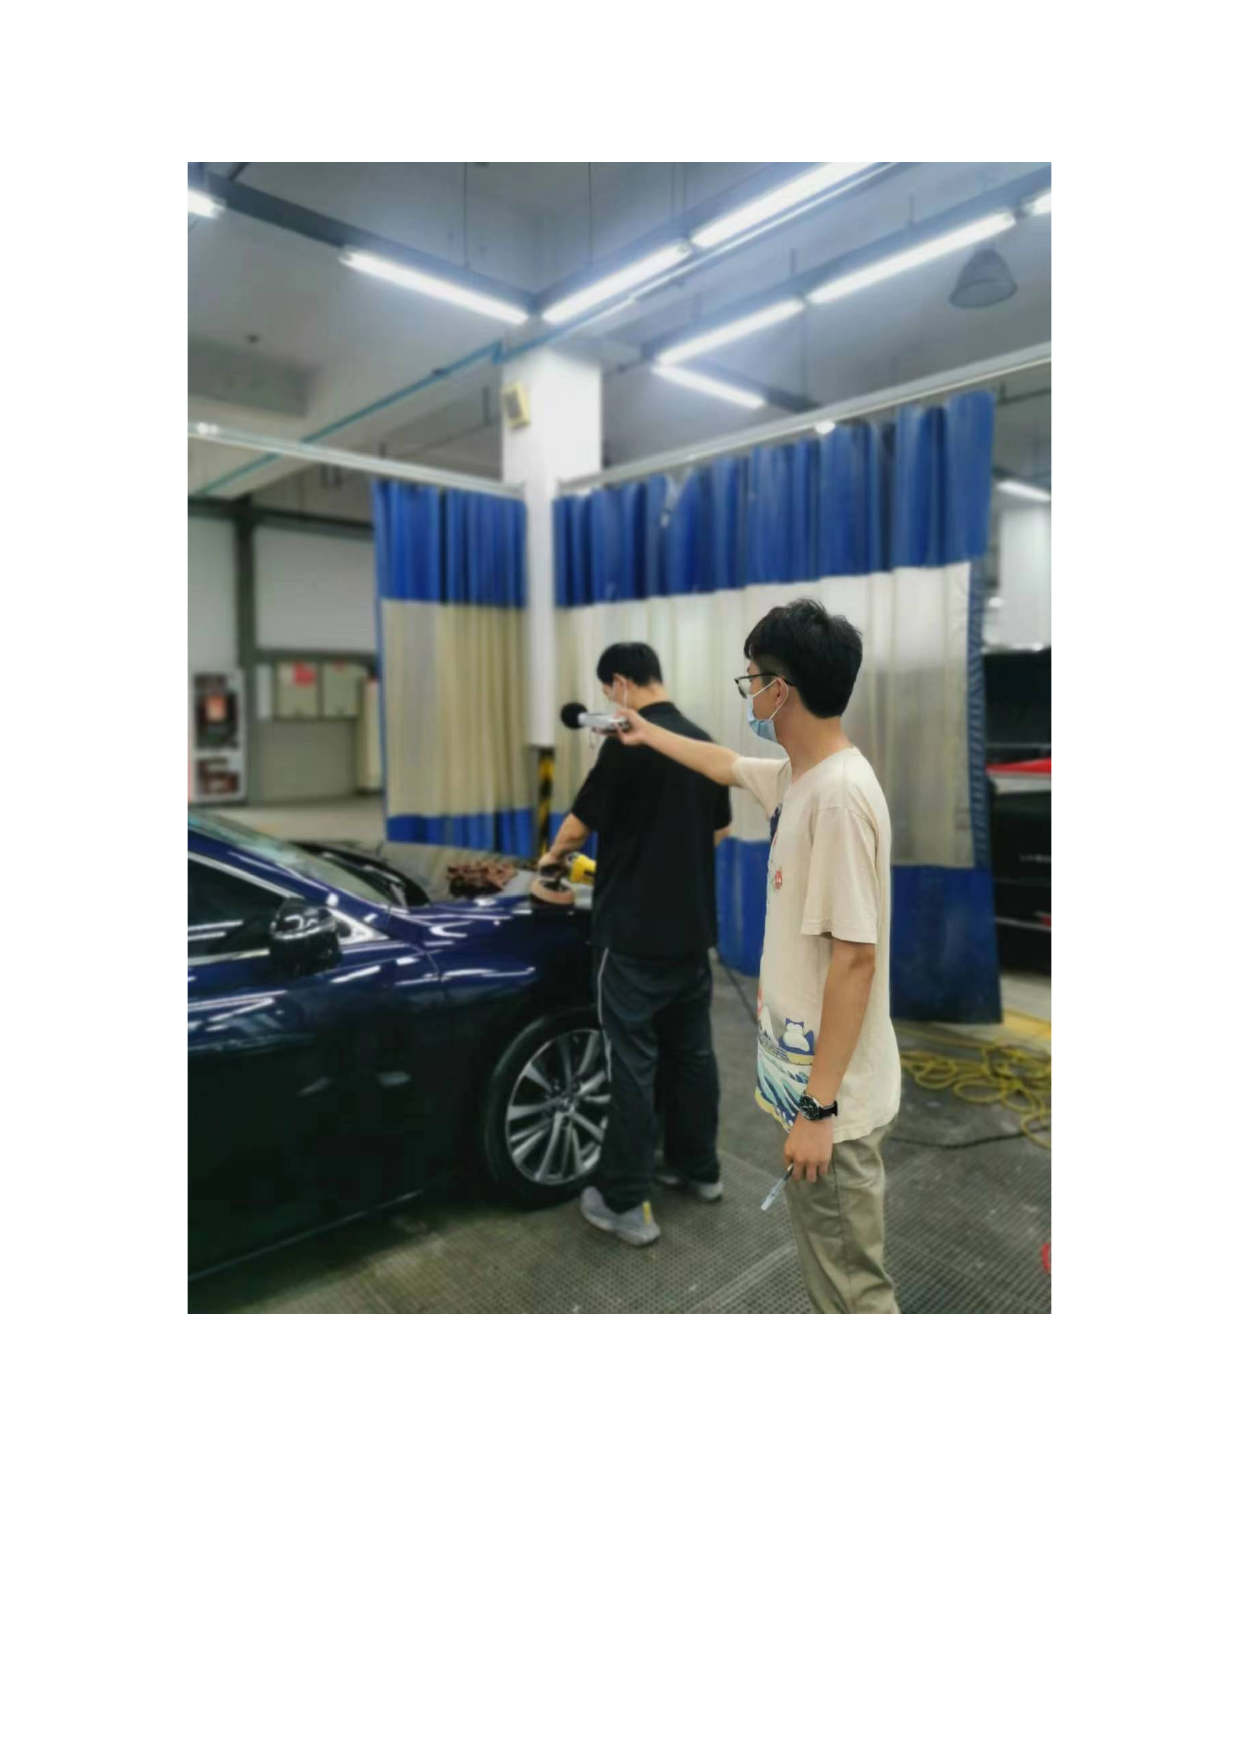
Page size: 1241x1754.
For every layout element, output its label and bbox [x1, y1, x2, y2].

picture [187, 162, 1052, 1314]
